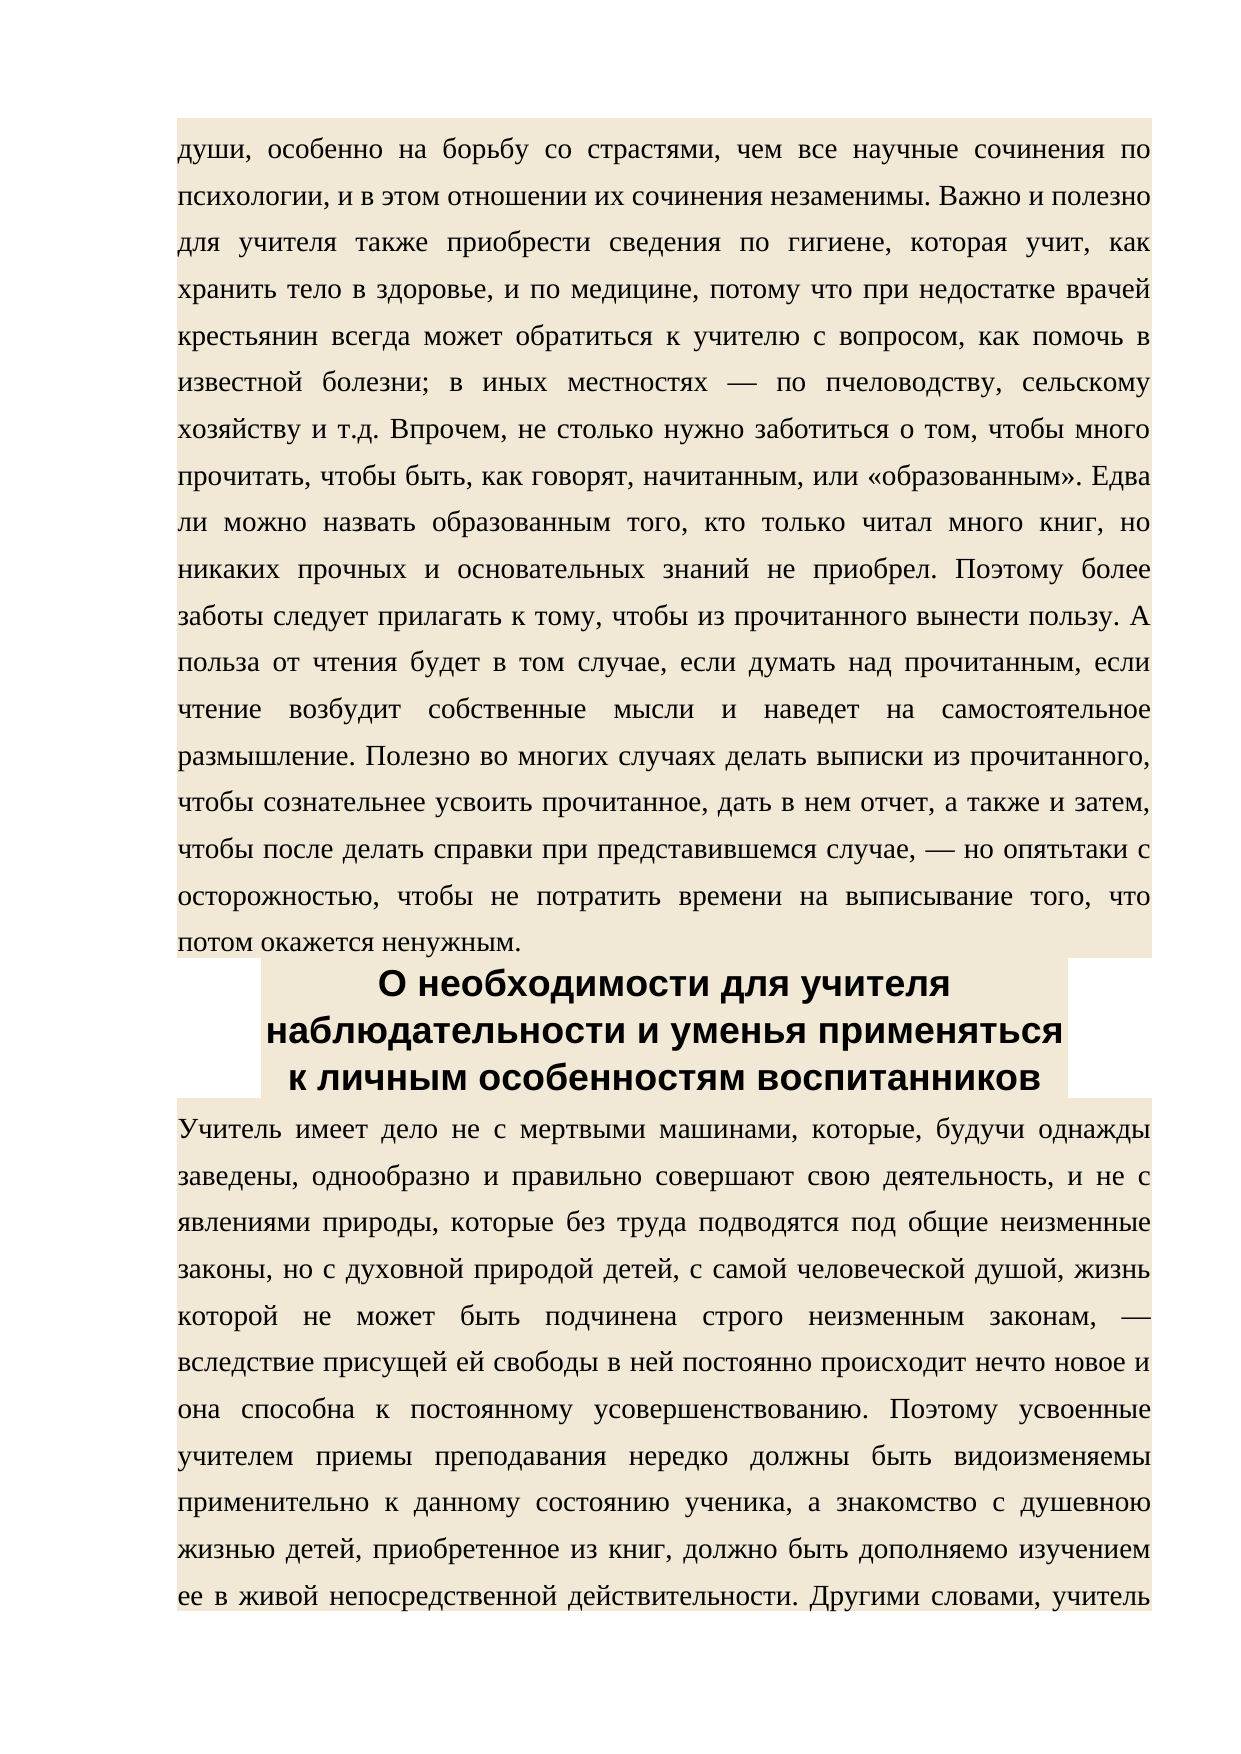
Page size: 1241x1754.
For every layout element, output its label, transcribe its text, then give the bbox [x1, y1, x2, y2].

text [177, 1098, 1152, 1611]
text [177, 118, 1152, 958]
text О необходимости для учителя наблюдательности и уменья применяться к личным особенностям воспитанников [261, 958, 1068, 1098]
